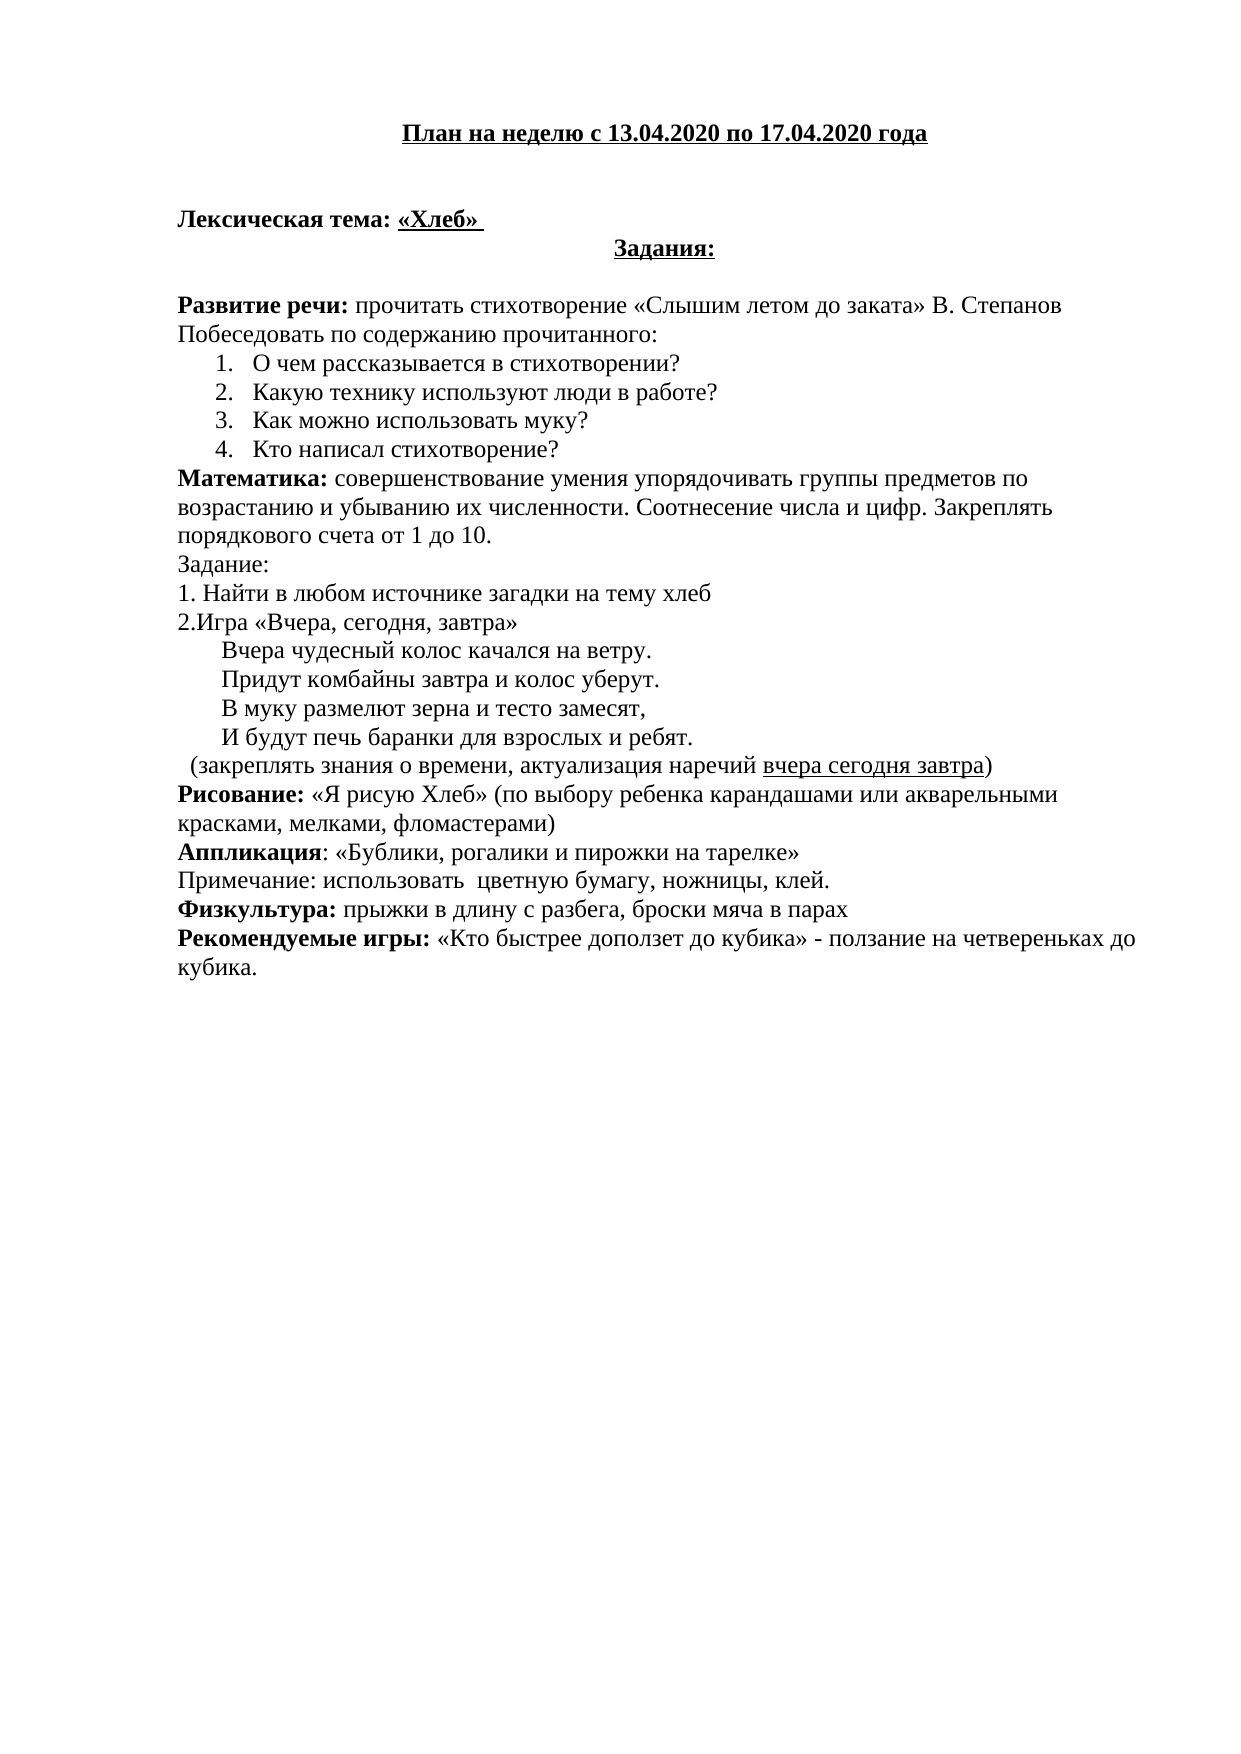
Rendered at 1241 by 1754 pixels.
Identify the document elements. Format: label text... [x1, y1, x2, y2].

list Какую технику используют люди в работе? [215, 377, 1152, 406]
list Как можно использовать муку? [215, 406, 1152, 434]
text Задание: [177, 549, 1152, 578]
text Вчера чудесный колос качался на ветру. [177, 636, 1152, 664]
text Придут комбайны завтра и колос уберут. [177, 664, 1152, 693]
list О чем рассказывается в стихотворении? [215, 348, 1152, 377]
list Кто написал стихотворение? [215, 434, 1152, 463]
text План на неделю с 13.04.2020 по 17.04.2020 года [177, 118, 1152, 147]
text Побеседовать по содержанию прочитанного: [177, 319, 1152, 348]
text Примечание: использовать цветную бумагу, ножницы, клей. [177, 866, 1152, 894]
text Рекомендуемые игры: «Кто быстрее доползет до кубика» - ползание на четвереньках до кубика. [177, 923, 1152, 981]
text Рисование: «Я рисую Хлеб» (по выбору ребенка карандашами или акварельными красками, мелками, фломастерами) [177, 779, 1152, 837]
text (закреплять знания о времени, актуализация наречий вчера сегодня завтра) [177, 751, 1152, 779]
text Развитие речи: прочитать стихотворение «Слышим летом до заката» В. Степанов [177, 291, 1152, 319]
text Аппликация: «Бублики, рогалики и пирожки на тарелке» [177, 837, 1152, 866]
text Физкультура: прыжки в длину с разбега, броски мяча в парах [177, 894, 1152, 923]
text 2.Игра «Вчера, сегодня, завтра» [177, 607, 1152, 636]
text Задания: [177, 233, 1152, 262]
text В муку размелют зерна и тесто замесят, [177, 693, 1152, 722]
text Математика: совершенствование умения упорядочивать группы предметов по возрастанию и убыванию их численности. Соотнесение числа и цифр. Закреплять порядкового счета от 1 до 10. [177, 463, 1152, 549]
text И будут печь баранки для взрослых и ребят. [177, 722, 1152, 751]
text 1. Найти в любом источнике загадки на тему хлеб [177, 578, 1152, 607]
text Лексическая тема: «Хлеб» [177, 204, 1152, 233]
